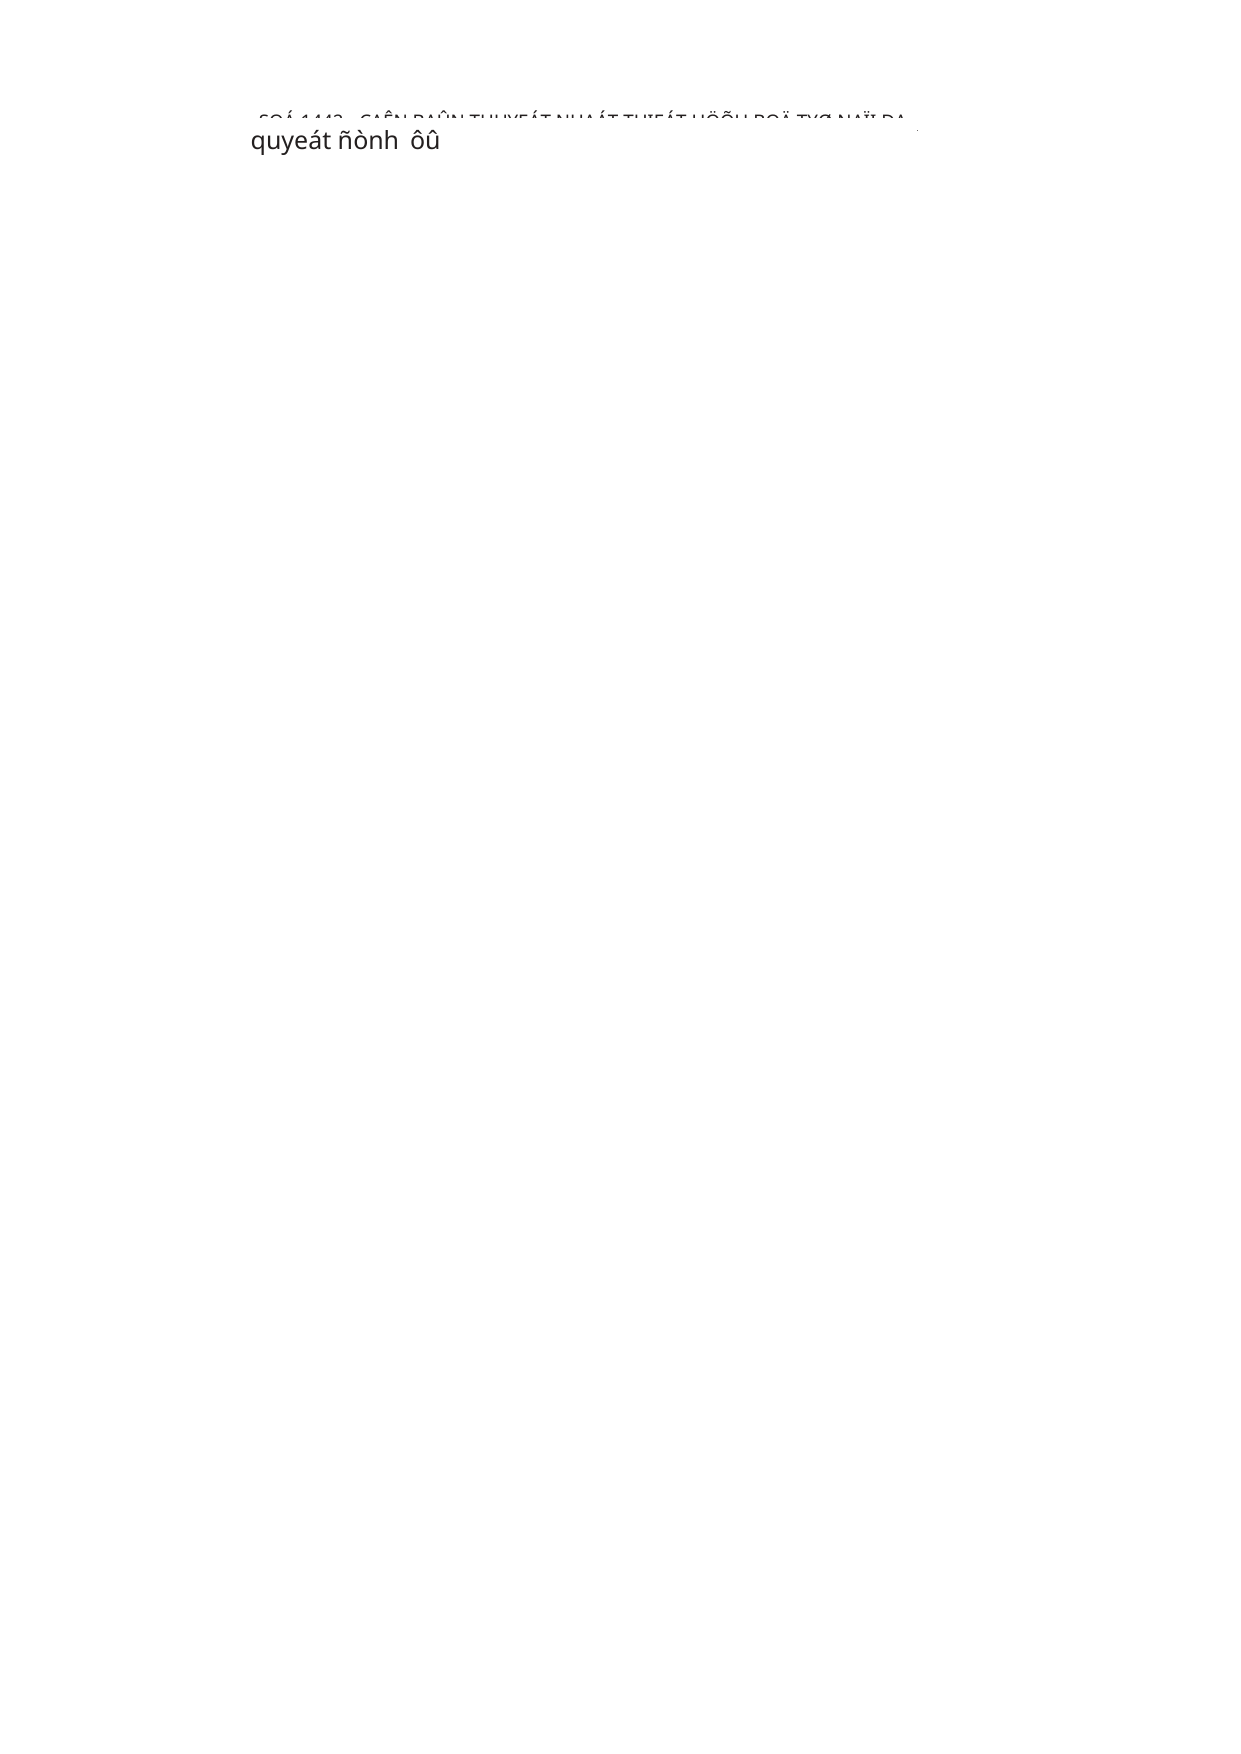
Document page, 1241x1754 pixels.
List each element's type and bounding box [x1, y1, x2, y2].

text [250, 125, 990, 156]
